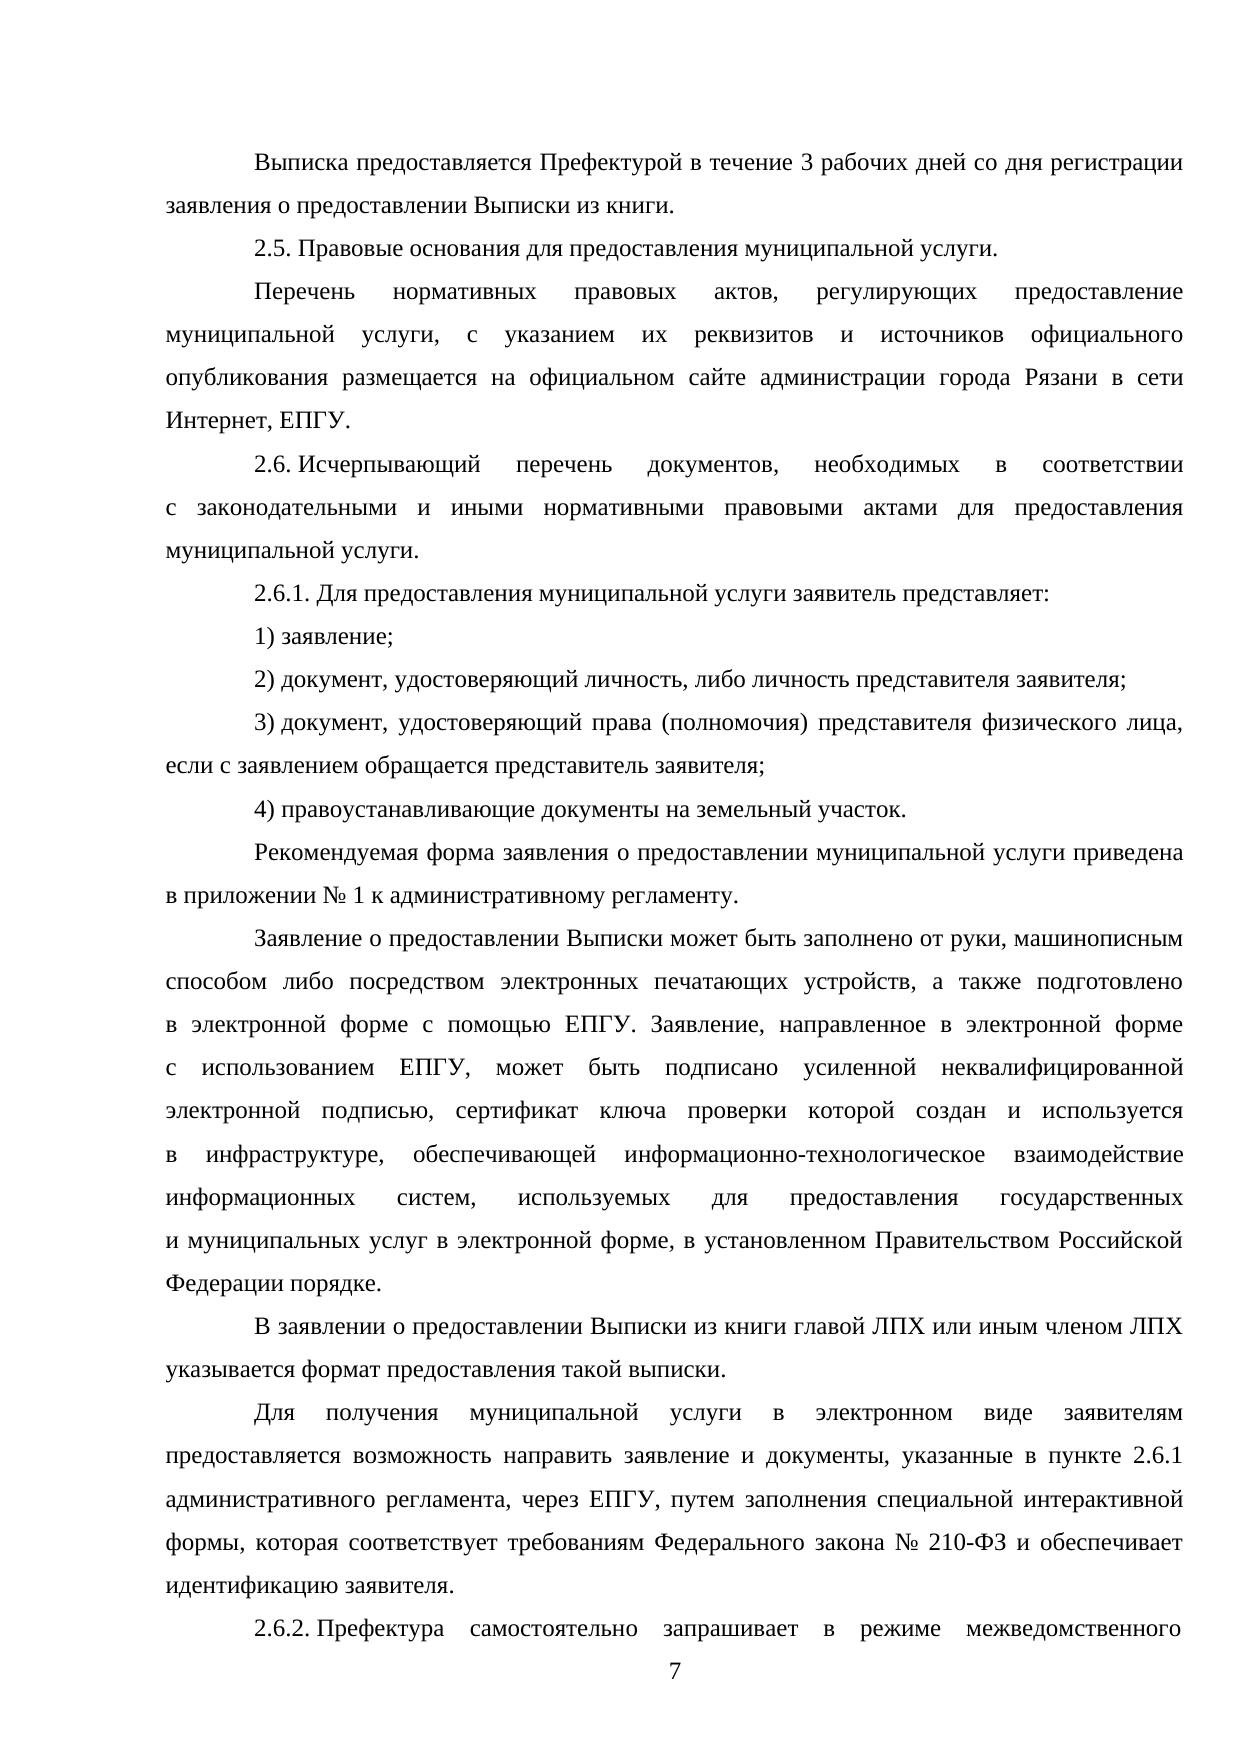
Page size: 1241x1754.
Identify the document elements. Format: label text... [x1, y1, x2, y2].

text Выписка предоставляется Префектурой в течение 3 рабочих дней со дня регистрации заявления о предоставлении Выписки из книги. [165, 147, 1184, 219]
text 2.6. Исчерпывающий перечень документов, необходимых в соответствии с законодательными и иными нормативными правовыми актами для предоставления муниципальной услуги. [165, 449, 1184, 564]
text 7 [165, 1656, 1184, 1685]
text Перечень нормативных правовых актов, регулирующих предоставление муниципальной услуги, с указанием их реквизитов и источников официального опубликования размещается на официальном сайте администрации города Рязани в сети Интернет, ЕПГУ. [165, 276, 1184, 434]
text 2.6.2. Префектура самостоятельно запрашивает в режиме межведомственного [165, 1613, 1184, 1642]
text 3) документ, удостоверяющий права (полномочия) представителя физического лица, если с заявлением обращается представитель заявителя; [165, 707, 1184, 779]
text Для получения муниципальной услуги в электронном виде заявителям предоставляется возможность направить заявление и документы, указанные в пункте 2.6.1 административного регламента, через ЕПГУ, путем заполнения специальной интерактивной формы, которая соответствует требованиям Федерального закона № 210-ФЗ и обеспечивает идентификацию заявителя. [165, 1397, 1184, 1599]
text Рекомендуемая форма заявления о предоставлении муниципальной услуги приведена в приложении № 1 к административному регламенту. [165, 837, 1184, 909]
text 2.6.1. Для предоставления муниципальной услуги заявитель представляет: [165, 578, 1184, 607]
text 1) заявление; [165, 621, 1184, 650]
text Заявление о предоставлении Выписки может быть заполнено от руки, машинописным способом либо посредством электронных печатающих устройств, а также подготовлено в электронной форме с помощью ЕПГУ. Заявление, направленное в электронной форме с использованием ЕПГУ, может быть подписано усиленной неквалифицированной электронной подписью, сертификат ключа проверки которой создан и используется в инфраструктуре, обеспечивающей информационно-технологическое взаимодействие информационных систем, используемых для предоставления государственных и муниципальных услуг в электронной форме, в установленном Правительством Российской Федерации порядке. [165, 923, 1184, 1297]
text 2) документ, удостоверяющий личность, либо личность представителя заявителя; [165, 664, 1184, 693]
text В заявлении о предоставлении Выписки из книги главой ЛПХ или иным членом ЛПХ указывается формат предоставления такой выписки. [165, 1311, 1184, 1383]
text 2.5. Правовые основания для предоставления муниципальной услуги. [165, 233, 1184, 262]
text 4) правоустанавливающие документы на земельный участок. [165, 794, 1184, 822]
